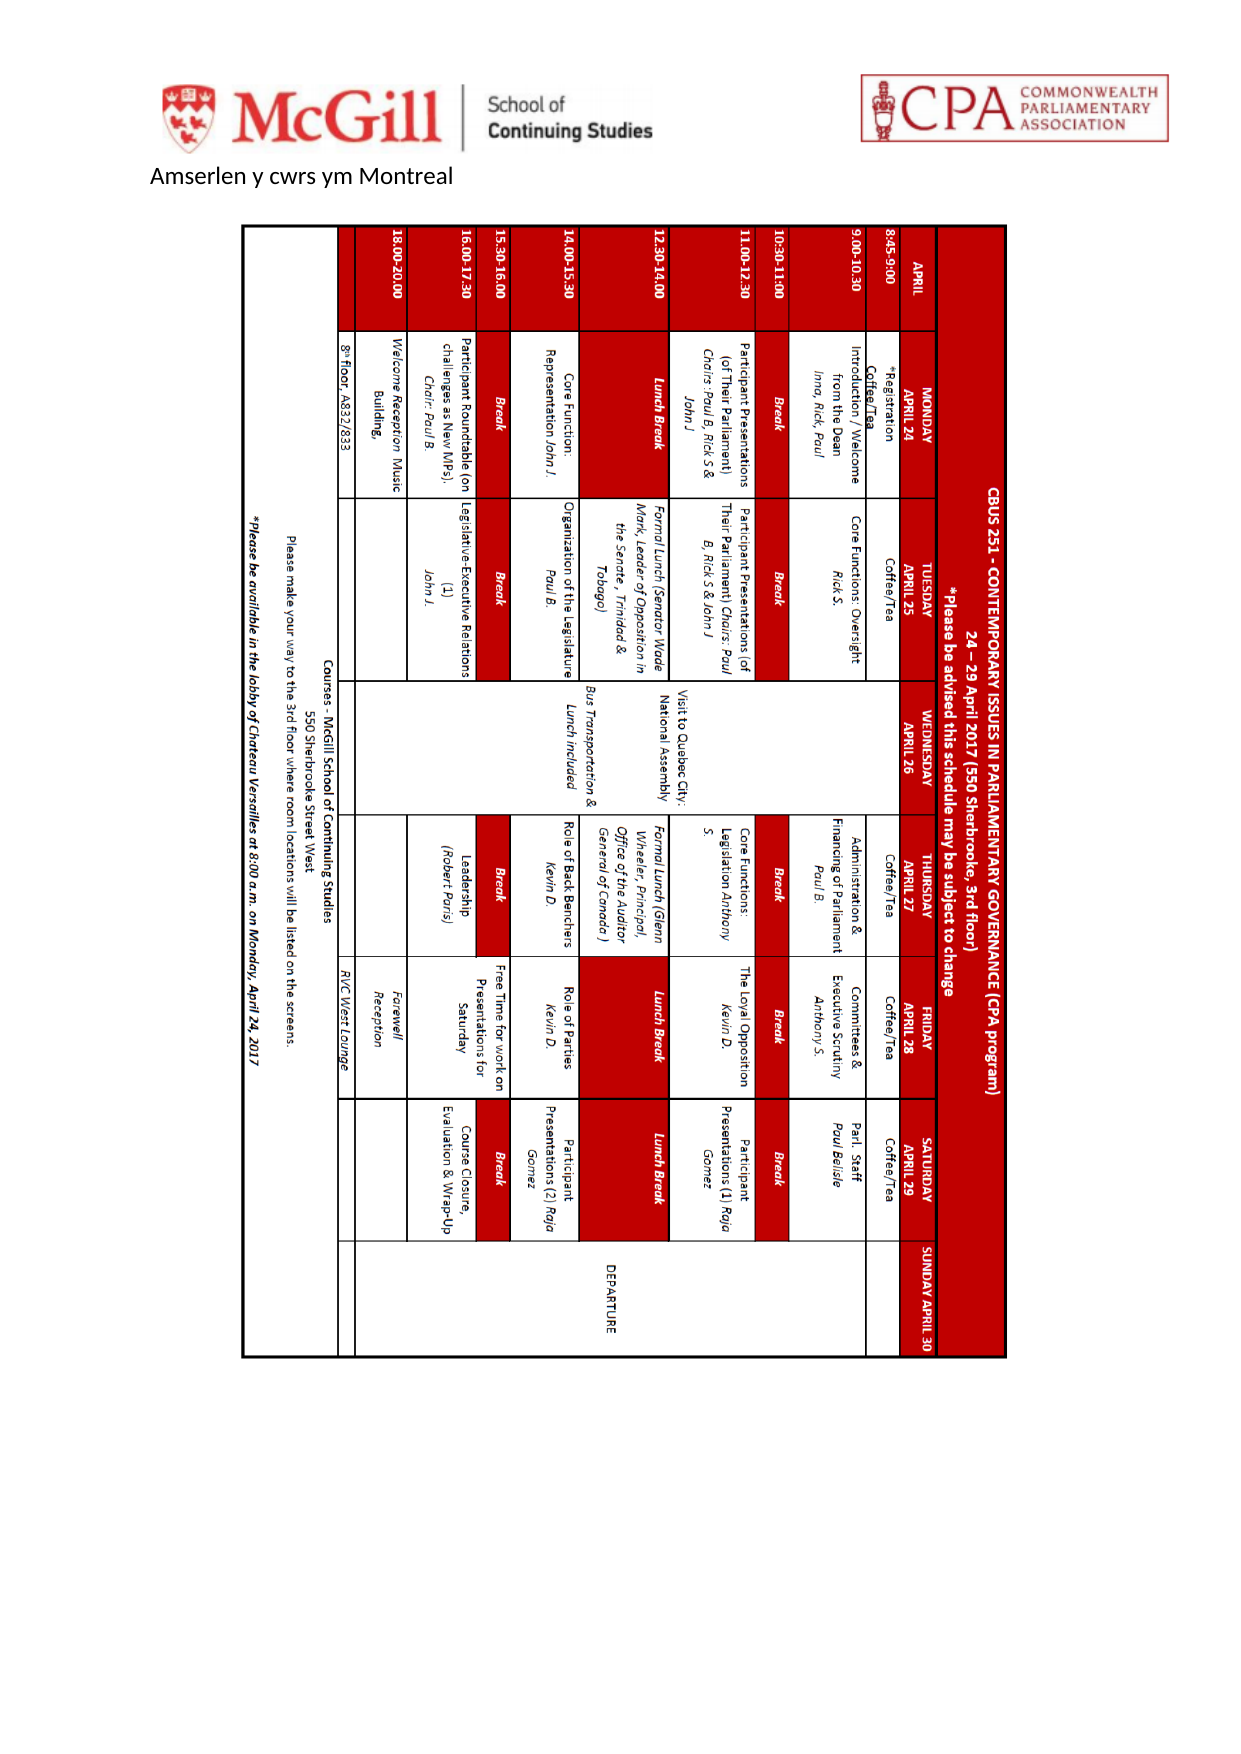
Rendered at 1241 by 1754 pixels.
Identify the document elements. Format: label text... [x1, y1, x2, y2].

text Amserlen y cwrs ym Montreal [150, 161, 1090, 191]
picture [150, 73, 1179, 161]
